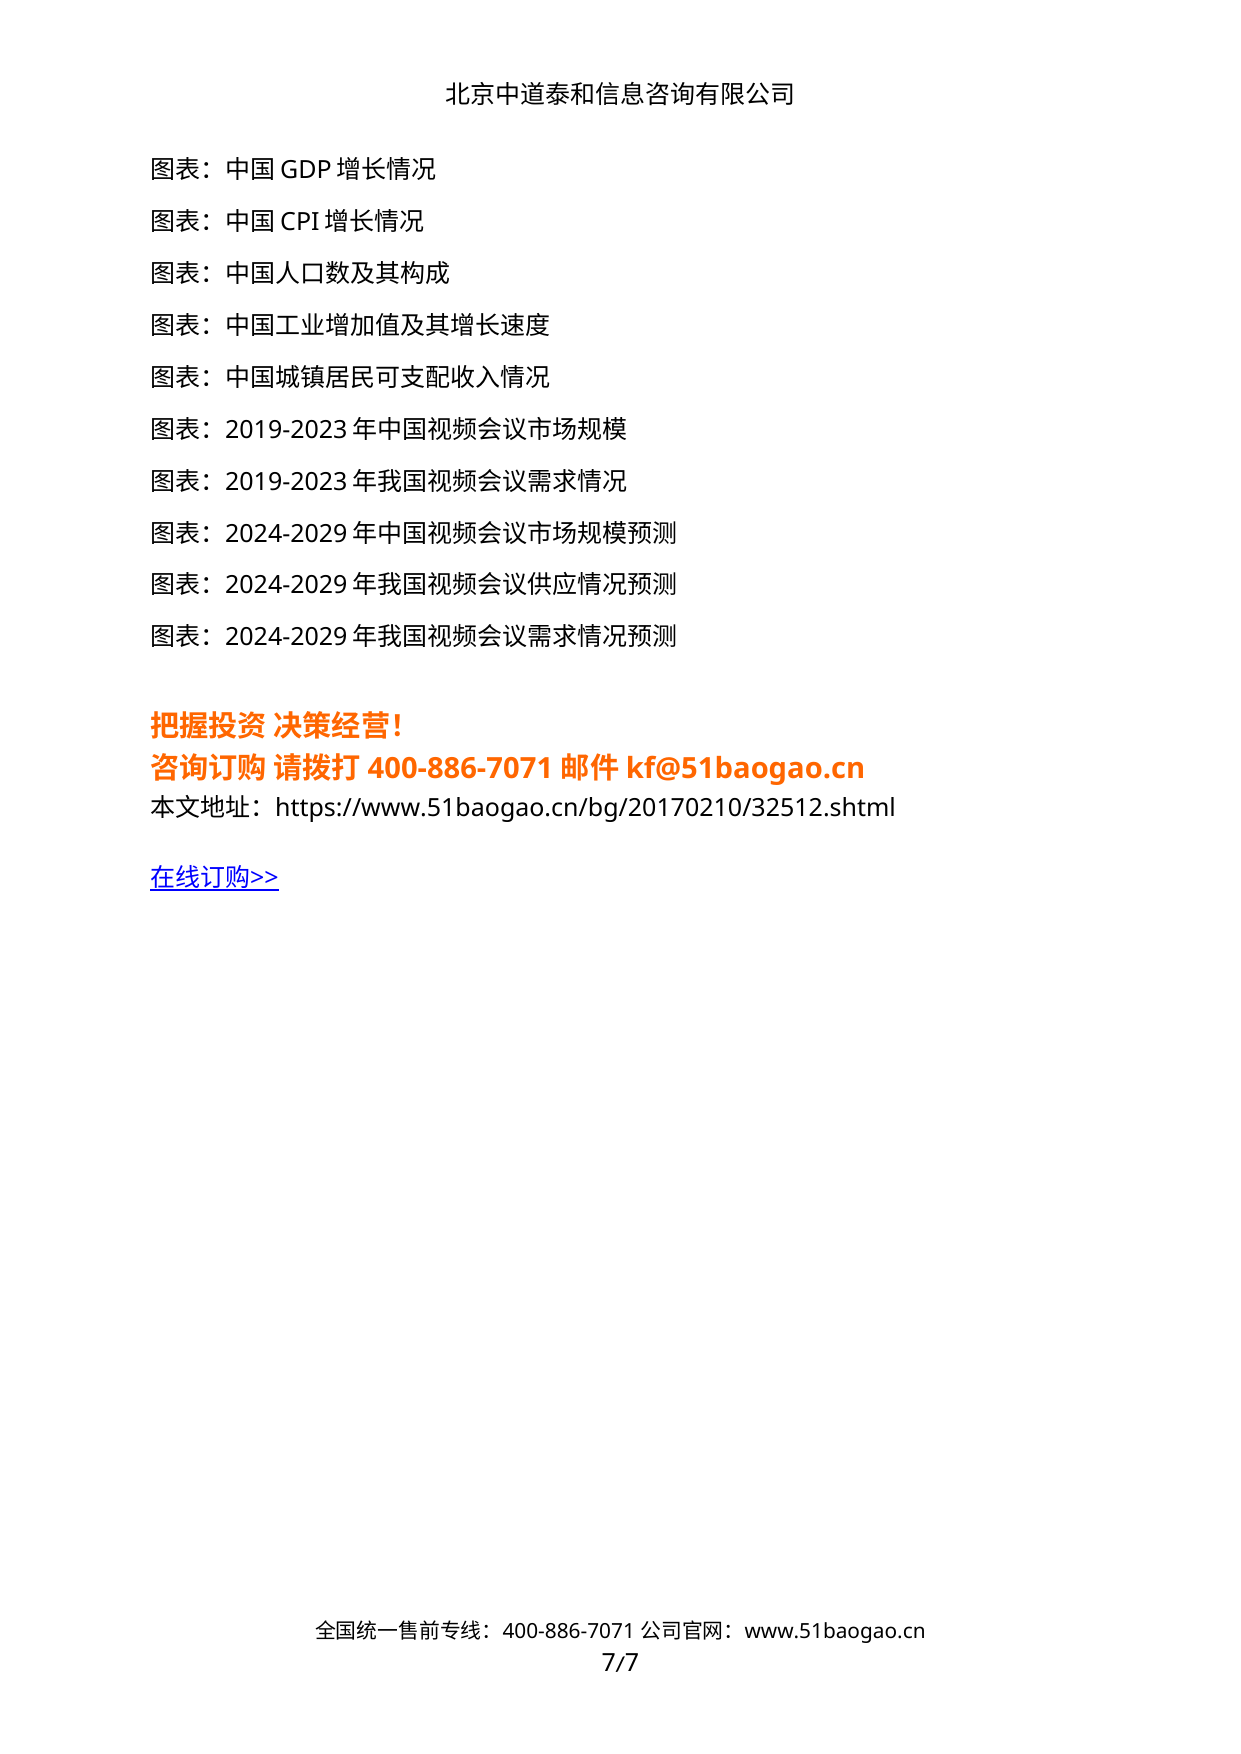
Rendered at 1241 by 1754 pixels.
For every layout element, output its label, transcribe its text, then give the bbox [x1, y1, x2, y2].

text 图表：中国城镇居民可支配收入情况 [150, 357, 1090, 394]
text 图表：2019-2023年中国视频会议市场规模 [150, 409, 1090, 446]
text 图表：中国人口数及其构成 [150, 254, 1090, 290]
text 图表：中国CPI增长情况 [150, 202, 1090, 238]
text 图表：2024-2029年我国视频会议需求情况预测 [150, 617, 1090, 653]
text 图表：中国工业增加值及其增长速度 [150, 306, 1090, 342]
text 把握投资 决策经营！咨询订购 请拨打 400-886-7071 邮件 kf@51baogao.cn本文地址：https://www.51baogao.cn/bg/20170210/32512.shtml [150, 669, 1090, 824]
text 图表：2024-2029年中国视频会议市场规模预测 [150, 513, 1090, 549]
text 在线订购>> [150, 824, 1090, 894]
text 图表：2019-2023年我国视频会议需求情况 [150, 461, 1090, 497]
text 图表：中国GDP增长情况 [150, 150, 1090, 186]
text 图表：2024-2029年我国视频会议供应情况预测 [150, 565, 1090, 601]
